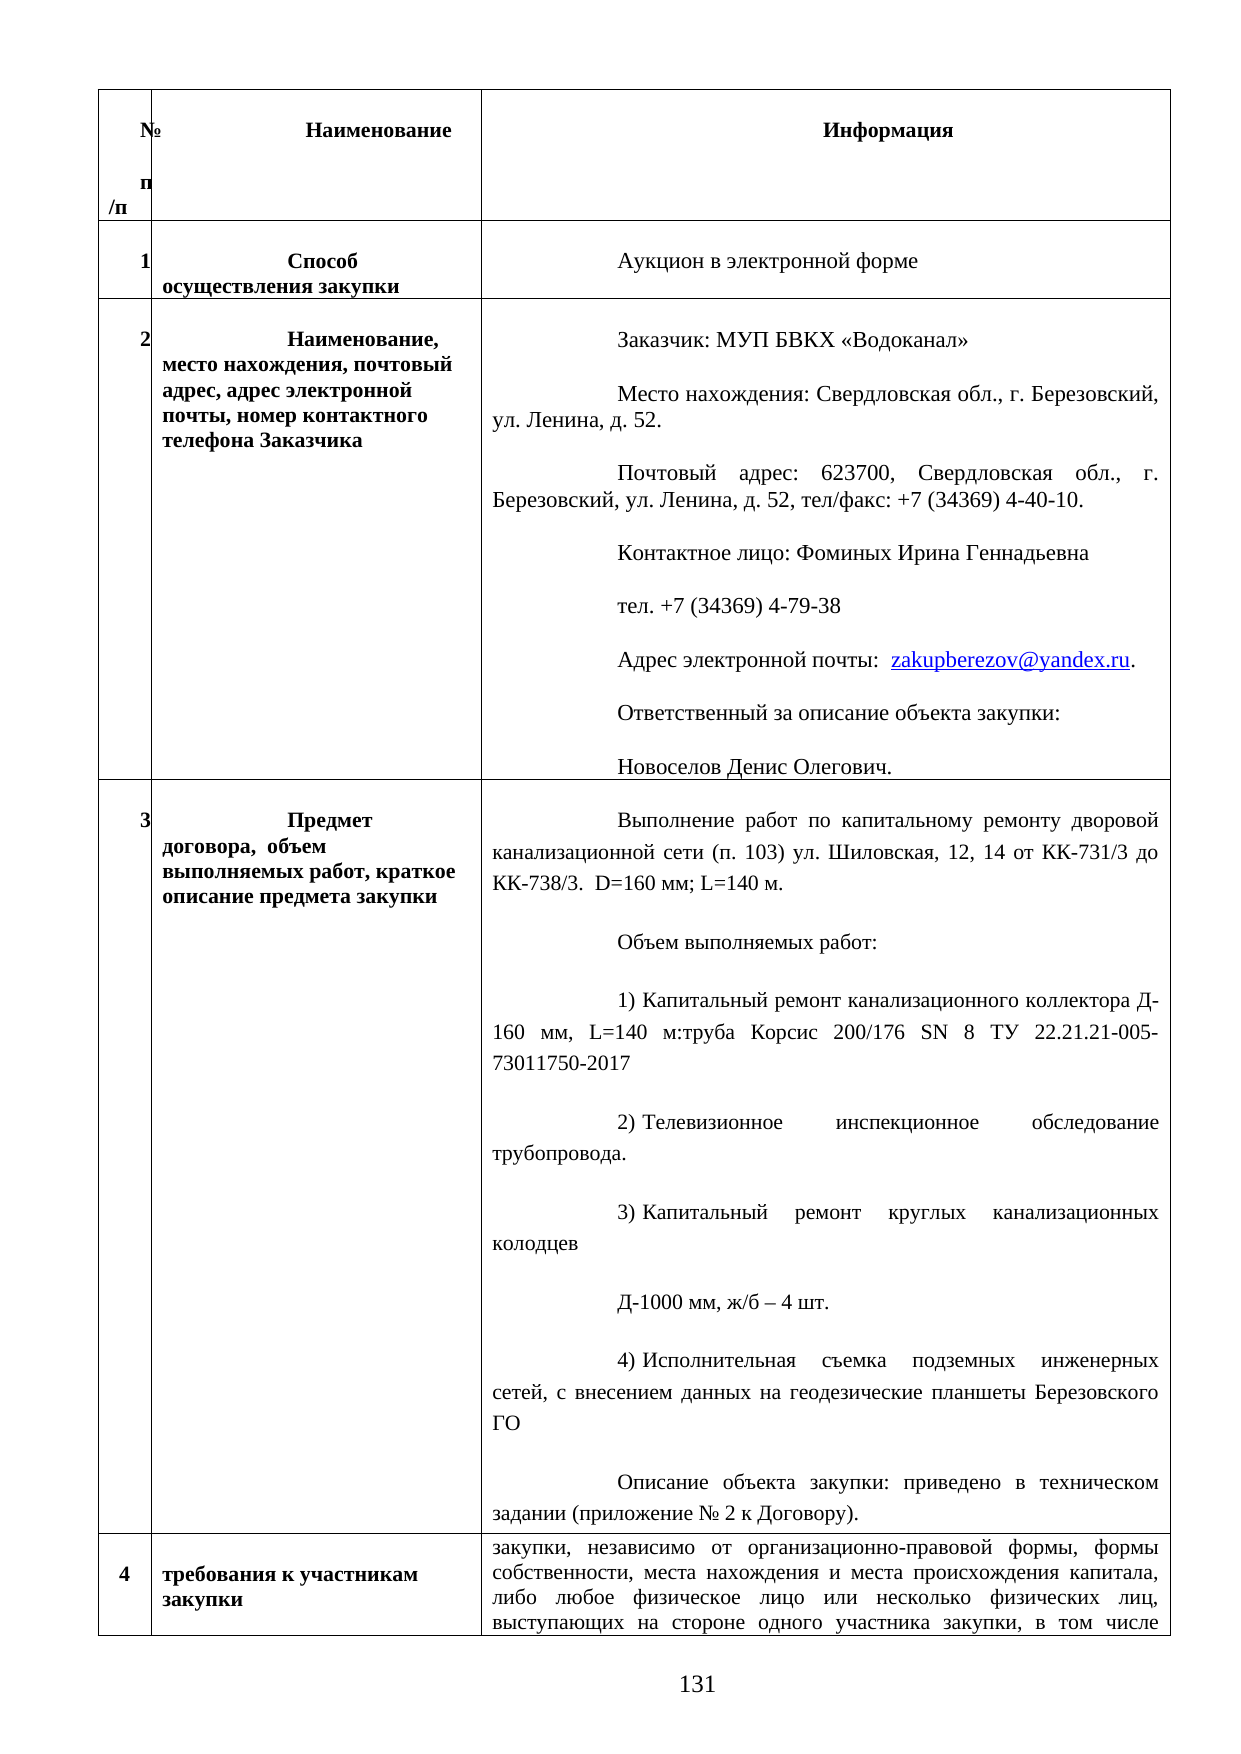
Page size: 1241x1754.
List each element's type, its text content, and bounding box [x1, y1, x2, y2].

table_cell 3 [99, 780, 151, 1533]
table_cell 14 [99, 1534, 151, 1634]
table_cell Выполнение работ по капитальному ремонту дворовой канализационной сети (п. 103) ул. Шиловская, 12, 14 от КК-731/3 до КК-738/3. D=160 мм; L=140 м. Объем выполняемых работ: 1) Капитальный ремонт канализационного коллектора Д-160 мм, L=140 м:труба Корсис 200/176 SN 8 ТУ 22.21.21-005-73011750-2017 2) Телевизионное инспекционное обследование трубопровода. 3) Капитальный ремонт круглых канализационных колодцев Д-1000 мм, ж/б – 4 шт. 4) Исполнительная съемка подземных инженерных сетей, с внесением данных на геодезические планшеты Березовского ГО Описание объекта закупки: приведено в техническом задании (приложение № 2 к Договору). [482, 780, 1170, 1533]
table_header Информация [482, 90, 1170, 219]
table_header Наименование [152, 90, 481, 219]
table_cell Способ осуществления закупки [152, 221, 481, 298]
table_cell Аукцион в электронной форме [482, 221, 1170, 298]
table_header № п/п [99, 90, 151, 219]
table_cell Заказчик: МУП БВКХ «Водоканал» Место нахождения: Свердловская обл., г. Березовский, ул. Ленина, д. 52. Почтовый адрес: 623700, Свердловская обл., г. Березовский, ул. Ленина, д. 52, тел/факс: +7 (34369) 4-40-10. Контактное лицо: Фоминых Ирина Геннадьевна тел. +7 (34369) 4-79-38 Адрес электронной почты: zakupberezov@yandex.ru. Ответственный за описание объекта закупки: Новоселов Денис Олегович. [482, 299, 1170, 779]
table_cell Предмет договора, объем выполняемых работ, краткое описание предмета закупки [152, 780, 481, 1533]
table_cell Наименование, место нахождения, почтовый адрес, адрес электронной почты, номер контактного телефона Заказчика [152, 299, 481, 779]
table_cell 2 [99, 299, 151, 779]
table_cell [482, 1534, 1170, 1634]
table_cell 1 [99, 221, 151, 298]
table_cell Обязательные требования к участникам закупки [152, 1534, 481, 1634]
